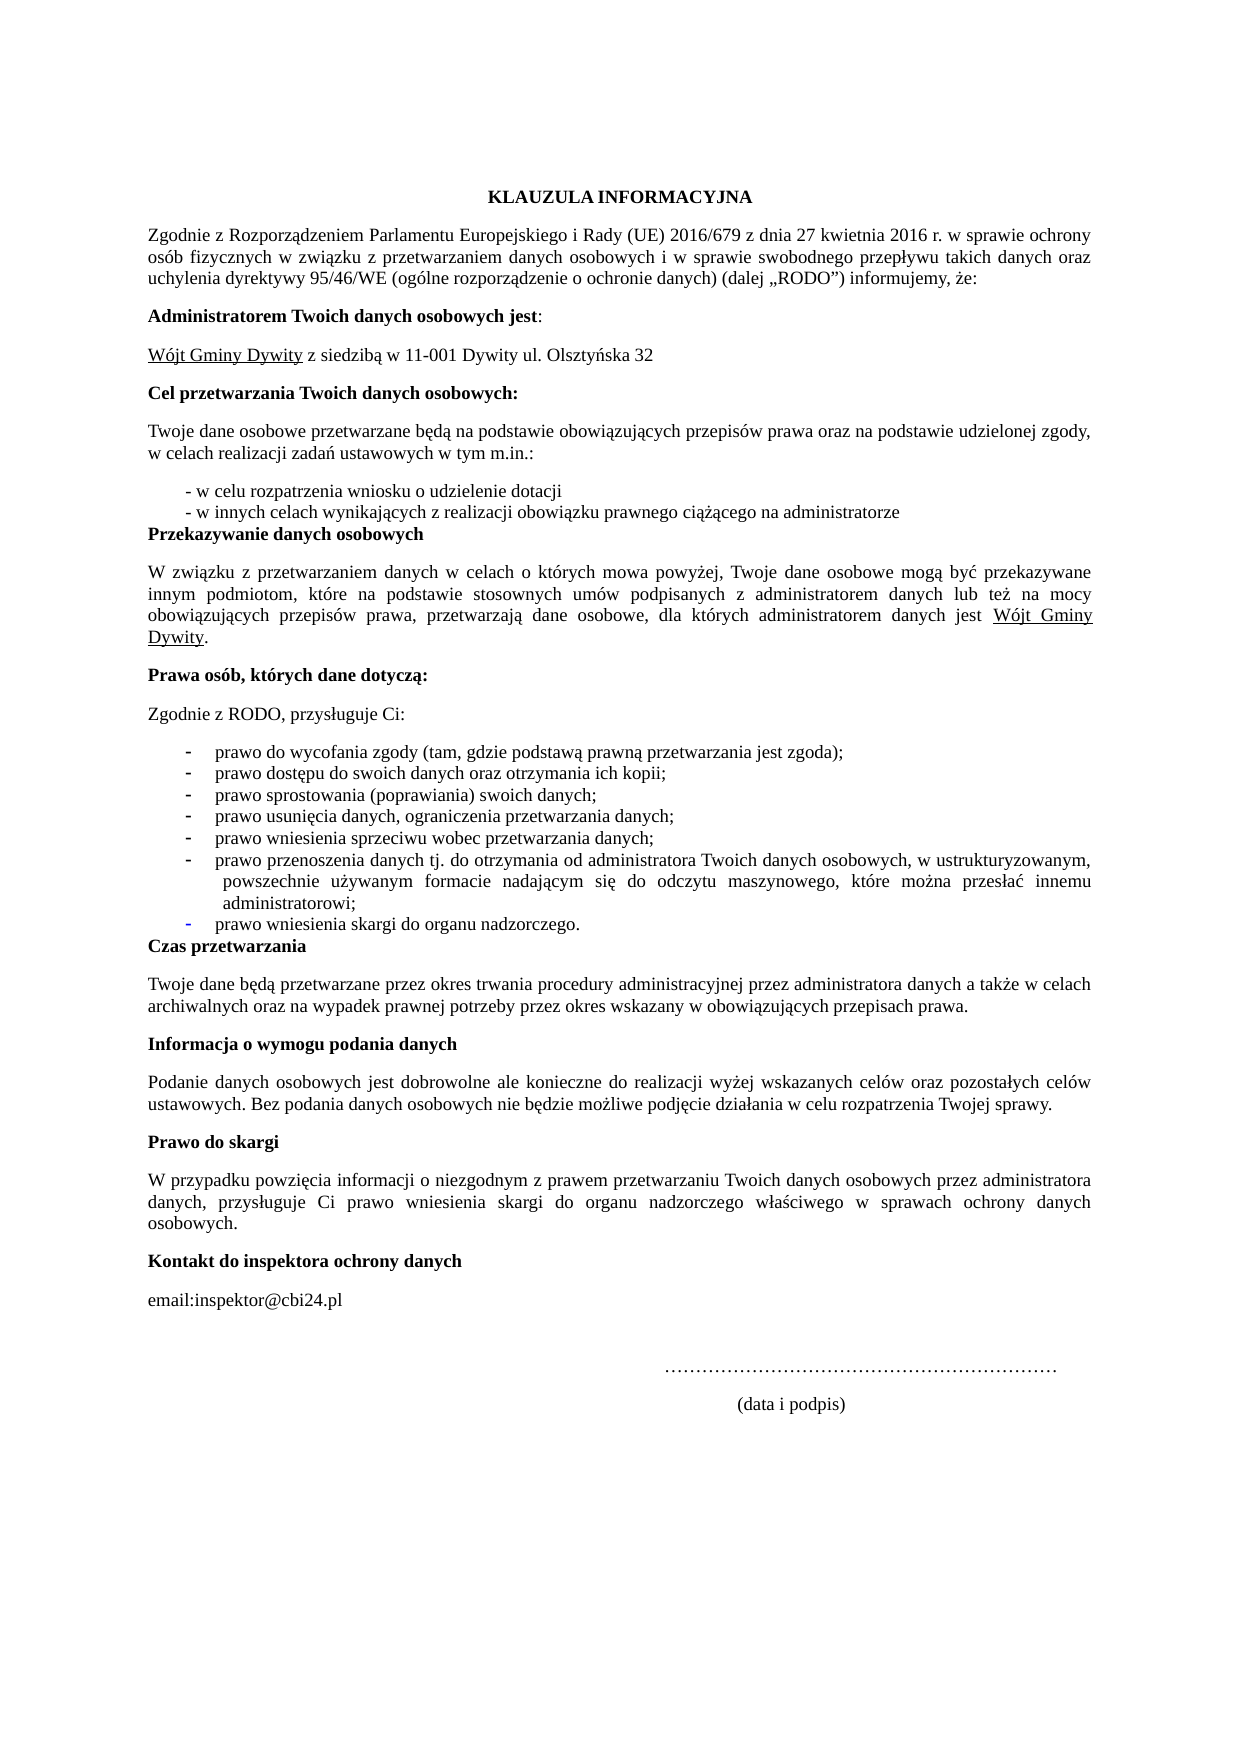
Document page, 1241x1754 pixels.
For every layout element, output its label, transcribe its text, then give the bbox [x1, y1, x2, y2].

list prawo do wycofania zgody (tam, gdzie podstawą prawną przetwarzania jest zgoda); [185, 741, 1093, 762]
text email:inspektor@cbi24.pl [148, 1288, 1093, 1310]
text Prawa osób, których dane dotyczą: [148, 664, 1093, 686]
list - w celu rozpatrzenia wniosku o udzielenie dotacji [185, 480, 1093, 501]
text Informacja o wymogu podania danych [148, 1033, 1093, 1054]
text Twoje dane będą przetwarzane przez okres trwania procedury administracyjnej przez administratora danych a także w celach archiwalnych oraz na wypadek prawnej potrzeby przez okres wskazany w obowiązujących przepisach prawa. [148, 973, 1093, 1016]
text Zgodnie z RODO, przysługuje Ci: [148, 702, 1093, 724]
text Twoje dane osobowe przetwarzane będą na podstawie obowiązujących przepisów prawa oraz na podstawie udzielonej zgody, w celach realizacji zadań ustawowych w tym m.in.: [148, 420, 1093, 463]
text W przypadku powzięcia informacji o niezgodnym z prawem przetwarzaniu Twoich danych osobowych przez administratora danych, przysługuje Ci prawo wniesienia skargi do organu nadzorczego właściwego w sprawach ochrony danych osobowych. [148, 1169, 1093, 1234]
text Kontakt do inspektora ochrony danych [148, 1250, 1093, 1272]
list prawo przenoszenia danych tj. do otrzymania od administratora Twoich danych osobowych, w ustrukturyzowanym, powszechnie używanym formacie nadającym się do odczytu maszynowego, które można przesłać innemu administratorowi; [185, 848, 1093, 913]
text KLAUZULA INFORMACYJNA [148, 186, 1093, 207]
list prawo wniesienia sprzeciwu wobec przetwarzania danych; [185, 827, 1093, 848]
text Czas przetwarzania [148, 935, 1093, 956]
list prawo wniesienia skargi do organu nadzorczego. [185, 913, 1093, 935]
text Wójt Gminy Dywity z siedzibą w 11-001 Dywity ul. Olsztyńska 32 [148, 344, 1093, 365]
text Prawo do skargi [148, 1131, 1093, 1152]
list - w innych celach wynikających z realizacji obowiązku prawnego ciążącego na administratorze [185, 501, 1093, 523]
list prawo dostępu do swoich danych oraz otrzymania ich kopii; [185, 762, 1093, 784]
text Podanie danych osobowych jest dobrowolne ale konieczne do realizacji wyżej wskazanych celów oraz pozostałych celów ustawowych. Bez podania danych osobowych nie będzie możliwe podjęcie działania w celu rozpatrzenia Twojej sprawy. [148, 1071, 1093, 1114]
text (data i podpis) [148, 1393, 1093, 1414]
list prawo usunięcia danych, ograniczenia przetwarzania danych; [185, 805, 1093, 827]
text W związku z przetwarzaniem danych w celach o których mowa powyżej, Twoje dane osobowe mogą być przekazywane innym podmiotom, które na podstawie stosownych umów podpisanych z administratorem danych lub też na mocy obowiązujących przepisów prawa, przetwarzają dane osobowe, dla których administratorem danych jest Wójt Gminy Dywity. [148, 561, 1093, 647]
text Przekazywanie danych osobowych [148, 523, 1093, 544]
text Administratorem Twoich danych osobowych jest: [148, 305, 1093, 327]
text Cel przetwarzania Twoich danych osobowych: [148, 382, 1093, 403]
text Zgodnie z Rozporządzeniem Parlamentu Europejskiego i Rady (UE) 2016/679 z dnia 27 kwietnia 2016 r. w sprawie ochrony osób fizycznych w związku z przetwarzaniem danych osobowych i w sprawie swobodnego przepływu takich danych oraz uchylenia dyrektywy 95/46/WE (ogólne rozporządzenie o ochronie danych) (dalej „RODO”) informujemy, że: [148, 224, 1093, 289]
list prawo sprostowania (poprawiania) swoich danych; [185, 784, 1093, 805]
text ……………………………………………………… [664, 1327, 1093, 1376]
